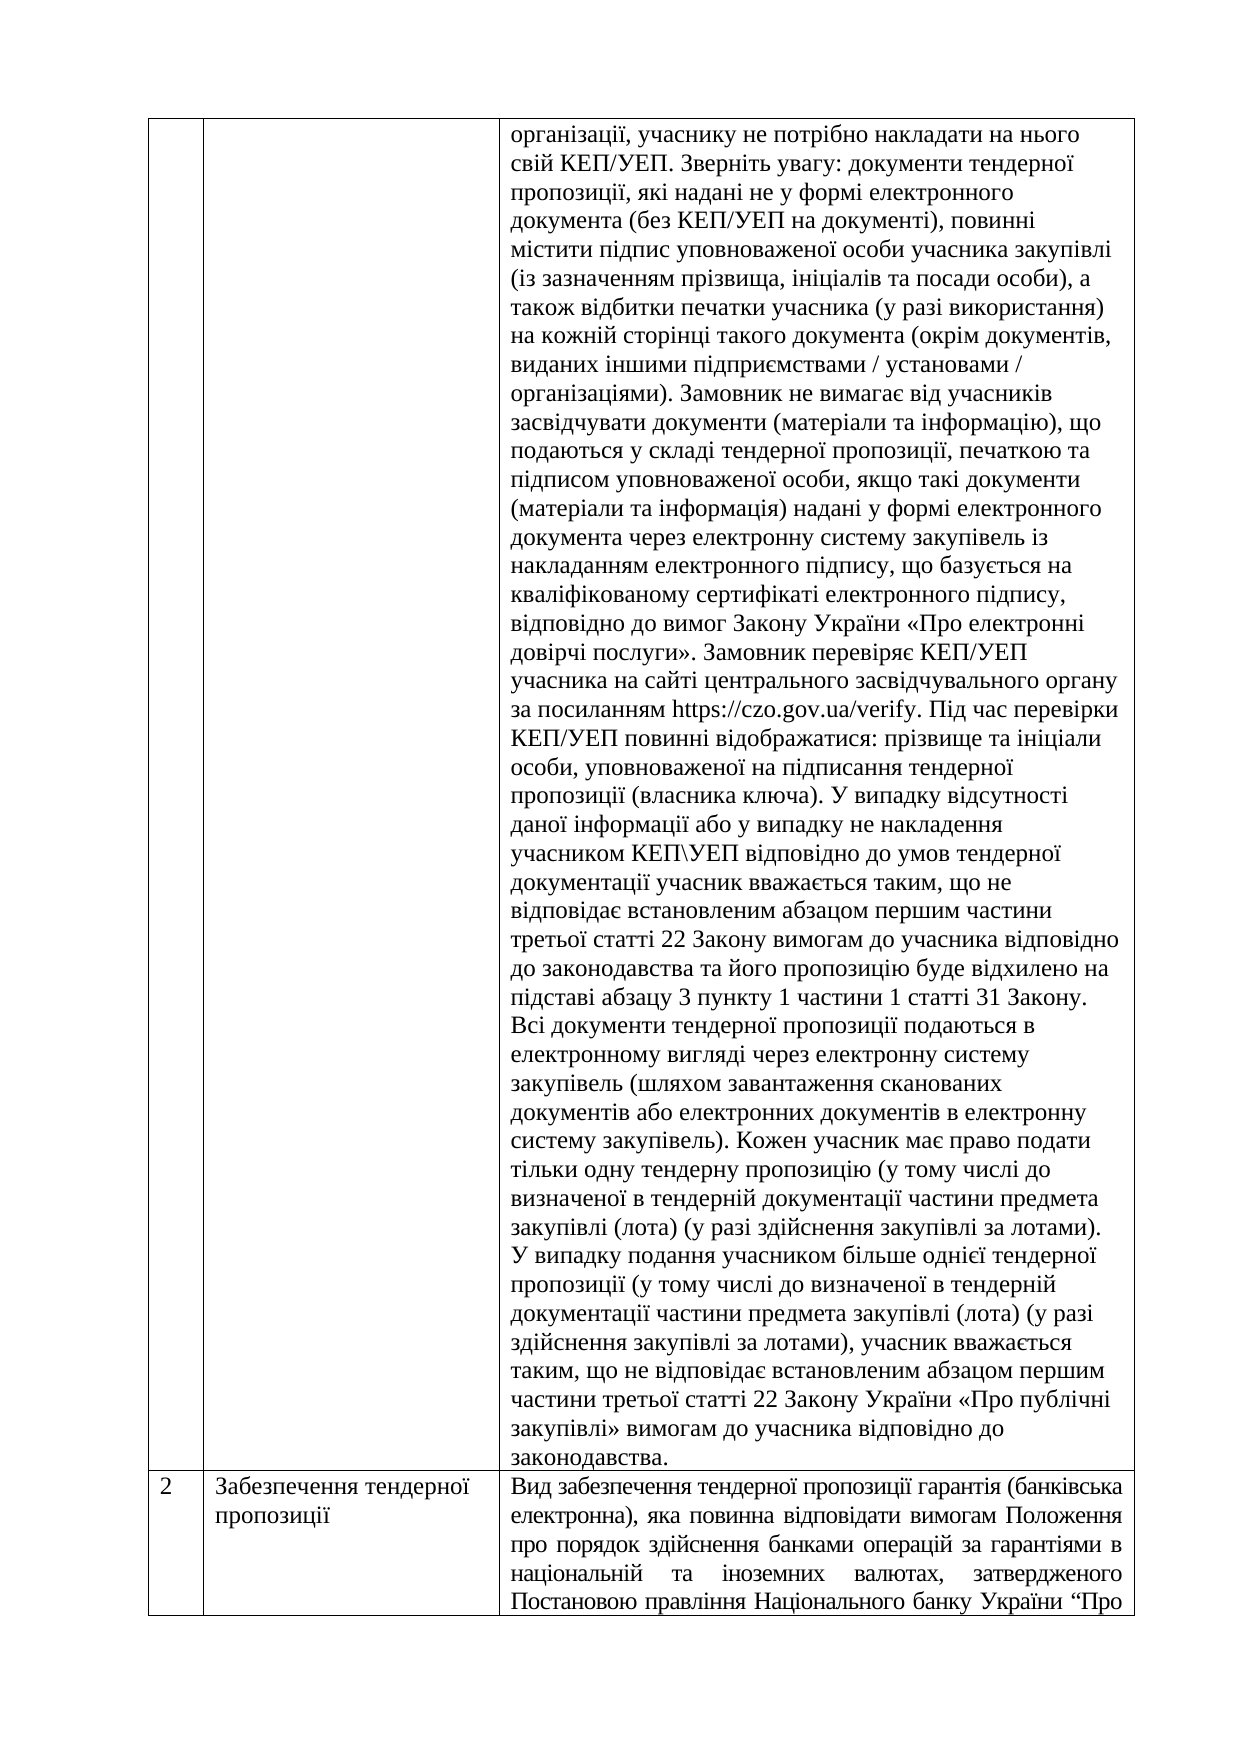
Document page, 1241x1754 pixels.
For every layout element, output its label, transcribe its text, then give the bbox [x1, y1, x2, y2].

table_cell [500, 1471, 1134, 1615]
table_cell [500, 119, 1134, 1470]
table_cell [204, 119, 499, 1470]
table_cell 2 [149, 1471, 203, 1615]
table_cell [149, 119, 203, 1470]
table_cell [204, 1471, 499, 1615]
